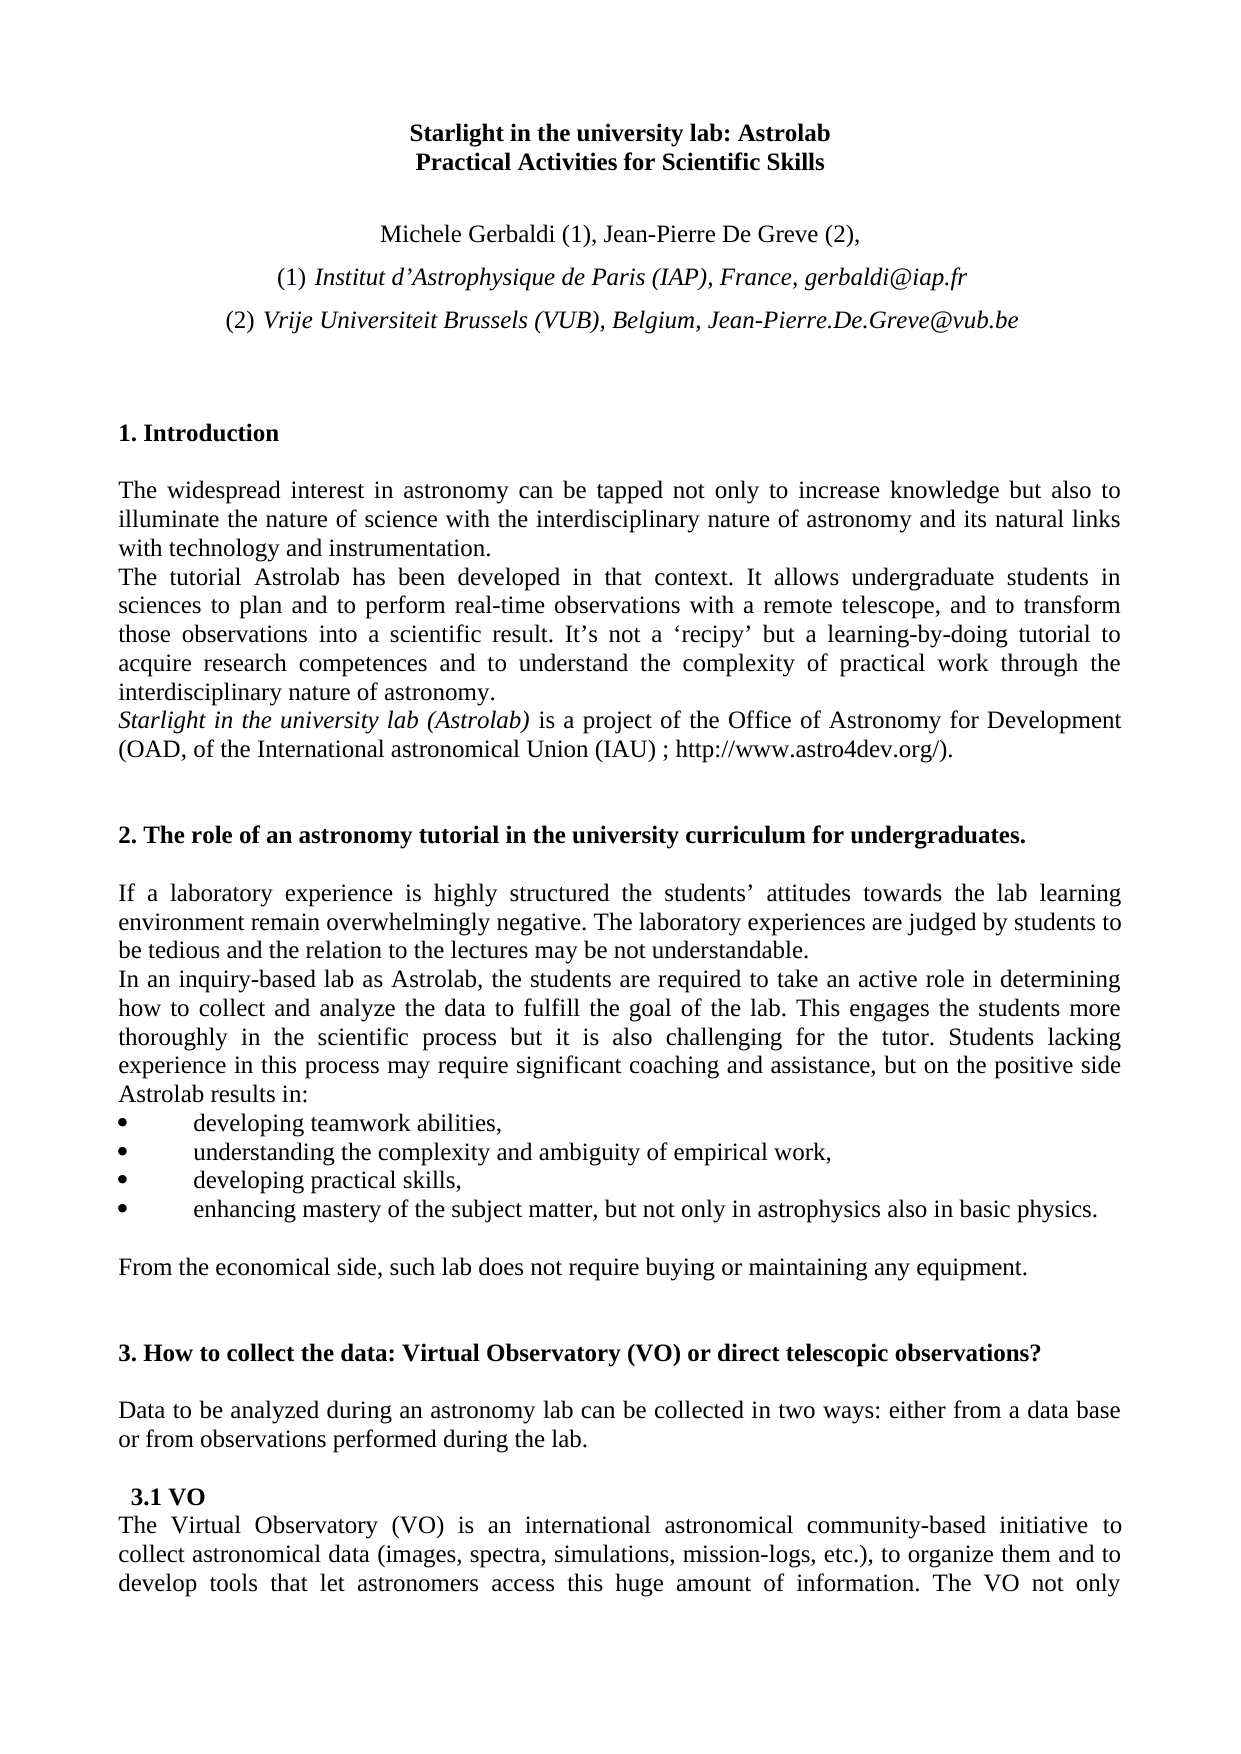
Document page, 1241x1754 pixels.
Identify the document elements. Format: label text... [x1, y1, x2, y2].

text 3. How to collect the data: Virtual Observatory (VO) or direct telescopic observations? [118, 1338, 1122, 1367]
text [118, 1510, 1122, 1597]
text Michele Gerbaldi (1), Jean-Pierre De Greve (2), [118, 219, 1122, 248]
list Institut d’Astrophysique de Paris (IAP), France, gerbaldi@iap.fr [124, 262, 1122, 291]
text From the economical side, such lab does not require buying or maintaining any equipment. [118, 1252, 1122, 1280]
text Practical Activities for Scientific Skills [118, 147, 1122, 176]
list enhancing mastery of the subject matter, but not only in astrophysics also in basic physics. [118, 1194, 1122, 1223]
text 1. Introduction [118, 418, 1122, 447]
text The tutorial Astrolab has been developed in that context. It allows undergraduate students in sciences to plan and to perform real-time observations with a remote telescope, and to transform those observations into a scientific result. It’s not a ‘recipy’ but a learning-by-doing tutorial to acquire research competences and to understand the complexity of practical work through the interdisciplinary nature of astronomy. [118, 562, 1122, 705]
list Vrije Universiteit Brussels (VUB), Belgium, Jean-Pierre.De.Greve@vub.be [124, 306, 1122, 334]
text 3.1 VO [118, 1482, 1122, 1510]
list understanding the complexity and ambiguity of empirical work, [118, 1137, 1122, 1165]
text Data to be analyzed during an astronomy lab can be collected in two ways: either from a data base or from observations performed during the lab. [118, 1395, 1122, 1453]
text In an inquiry-based lab as Astrolab, the students are required to take an active role in determining how to collect and analyze the data to fulfill the goal of the lab. This engages the students more thoroughly in the scientific process but it is also challenging for the tutor. Students lacking experience in this process may require significant coaching and assistance, but on the positive side Astrolab results in: [118, 964, 1122, 1108]
text Starlight in the university lab: Astrolab [118, 118, 1122, 147]
text Starlight in the university lab (Astrolab) is a project of the Office of Astronomy for Development (OAD, of the International astronomical Union (IAU) ; http://www.astro4dev.org/). [118, 705, 1122, 763]
text The widespread interest in astronomy can be tapped not only to increase knowledge but also to illuminate the nature of science with the interdisciplinary nature of astronomy and its natural links with technology and instrumentation. [118, 475, 1122, 562]
text 2. The role of an astronomy tutorial in the university curriculum for undergraduates. [118, 820, 1122, 849]
text If a laboratory experience is highly structured the students’ attitudes towards the lab learning environment remain overwhelmingly negative. The laboratory experiences are judged by students to be tedious and the relation to the lectures may be not understandable. [118, 878, 1122, 964]
list developing practical skills, [118, 1165, 1122, 1194]
list developing teamwork abilities, [118, 1108, 1122, 1137]
